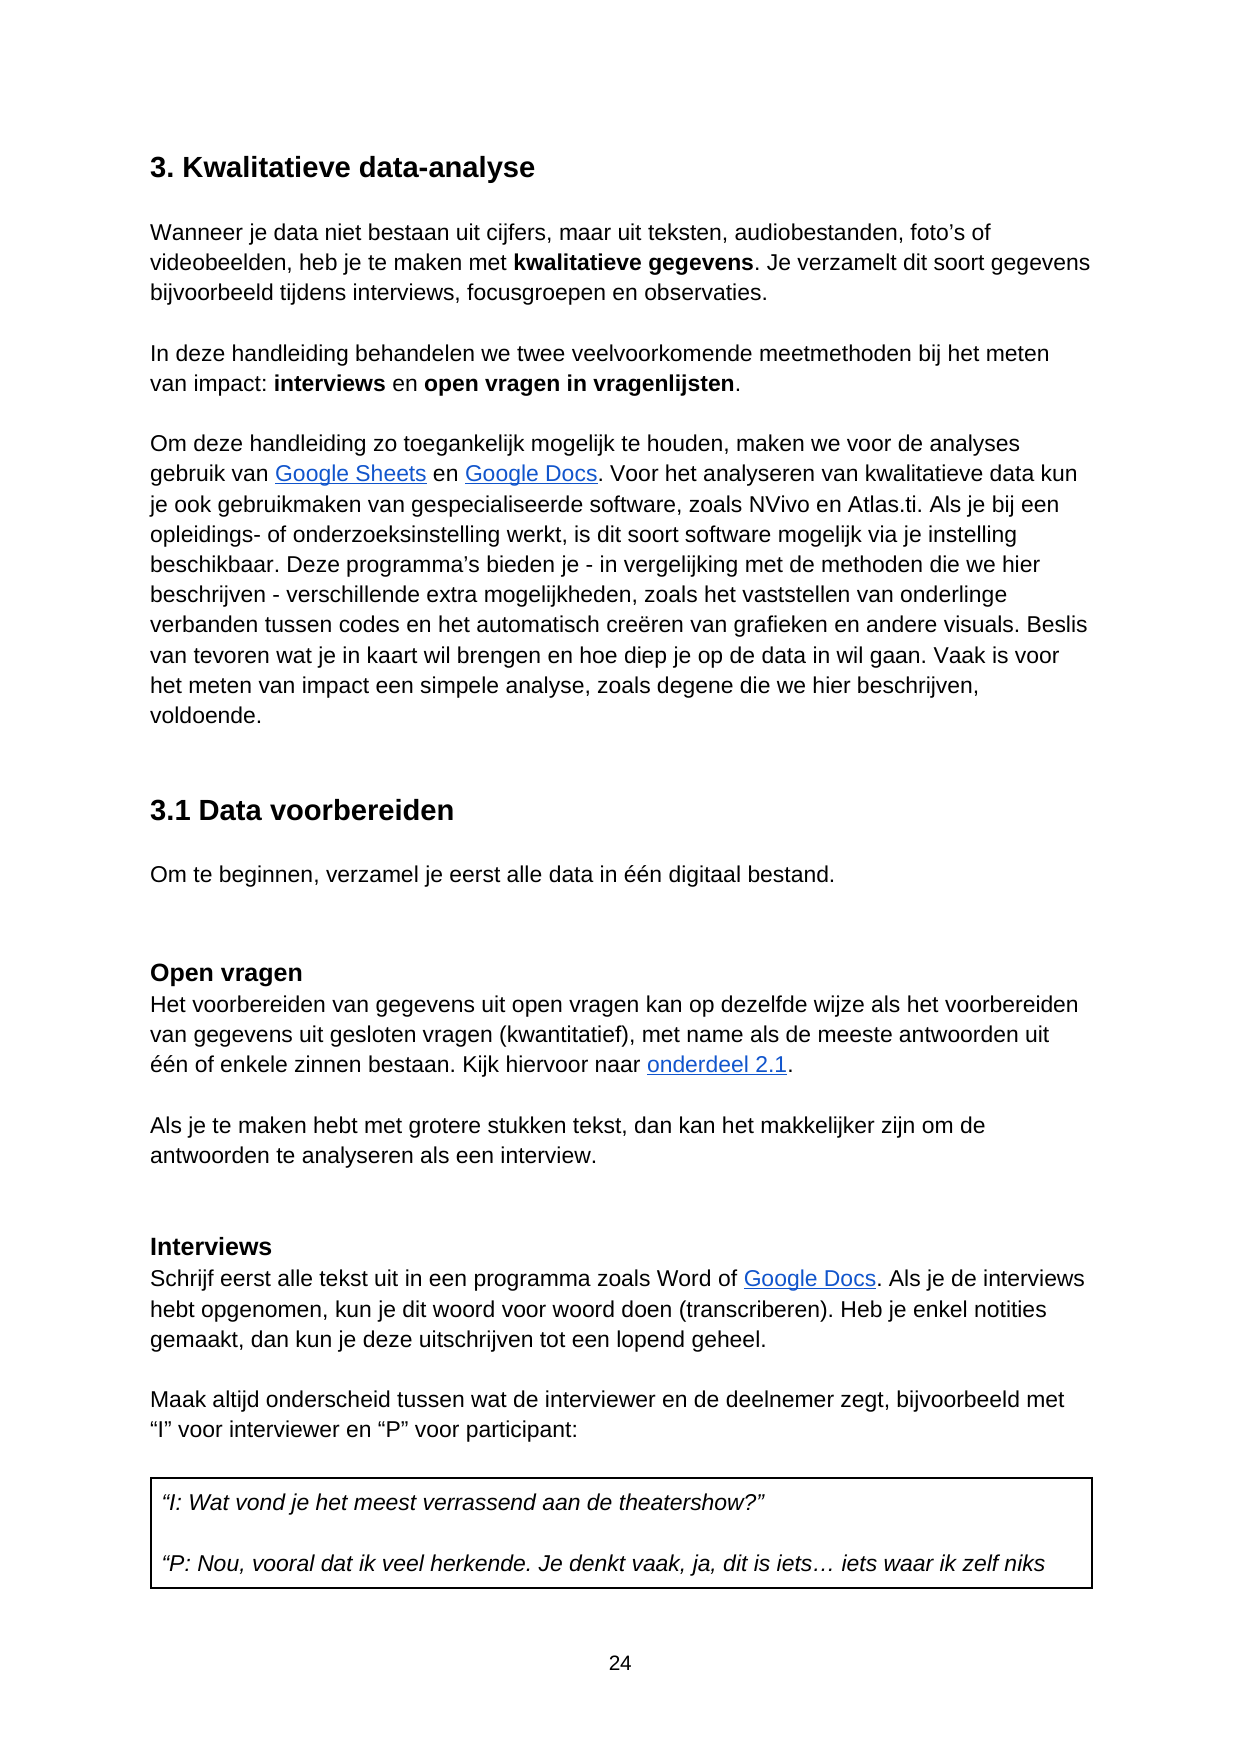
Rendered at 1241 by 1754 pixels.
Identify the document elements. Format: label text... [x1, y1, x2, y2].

text Interviews [150, 1232, 1090, 1261]
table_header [152, 1479, 1091, 1587]
text In deze handleiding behandelen we twee veelvoorkomende meetmethoden bij het meten van impact: interviews en open vragen in vragenlijsten. [150, 339, 1090, 396]
text Om deze handleiding zo toegankelijk mogelijk te houden, maken we voor de analyses gebruik van Google Sheets en Google Docs. Voor het analyseren van kwalitatieve data kun je ook gebruikmaken van gespecialiseerde software, zoals NVivo en Atlas.ti. Als je bij een opleidings- of onderzoeksinstelling werkt, is dit soort software mogelijk via je instelling beschikbaar. Deze programma’s bieden je - in vergelijking met de methoden die we hier beschrijven - verschillende extra mogelijkheden, zoals het vaststellen van onderlinge verbanden tussen codes en het automatisch creëren van grafieken en andere visuals. Beslis van tevoren wat je in kaart wil brengen en hoe diep je op de data in wil gaan. Vaak is voor het meten van impact een simpele analyse, zoals degene die we hier beschrijven, voldoende. [150, 430, 1090, 728]
text Schrijf eerst alle tekst uit in een programma zoals Word of Google Docs. Als je de interviews hebt opgenomen, kun je dit woord voor woord doen (transcriberen). Heb je enkel notities gemaakt, dan kun je deze uitschrijven tot een lopend geheel. [150, 1265, 1090, 1352]
text Om te beginnen, verzamel je eerst alle data in één digitaal bestand. [150, 861, 1090, 888]
text Als je te maken hebt met grotere stukken tekst, dan kan het makkelijker zijn om de antwoorden te analyseren als een interview. [150, 1112, 1090, 1168]
text Maak altijd onderscheid tussen wat de interviewer en de deelnemer zegt, bijvoorbeeld met “I” voor interviewer en “P” voor participant: [150, 1386, 1090, 1443]
subtitle 3. Kwalitatieve data-analyse [150, 150, 1090, 183]
text Open vragen [150, 958, 1090, 986]
text Het voorbereiden van gegevens uit open vragen kan op dezelfde wijze als het voorbereiden van gegevens uit gesloten vragen (kwantitatief), met name als de meeste antwoorden uit één of enkele zinnen bestaan. Kijk hiervoor naar onderdeel 2.1. [150, 991, 1090, 1077]
subtitle 3.1 Data voorbereiden [150, 793, 1090, 826]
text Wanneer je data niet bestaan uit cijfers, maar uit teksten, audiobestanden, foto’s of videobeelden, heb je te maken met kwalitatieve gegevens. Je verzamelt dit soort gegevens bijvoorbeeld tijdens interviews, focusgroepen en observaties. [150, 219, 1090, 306]
